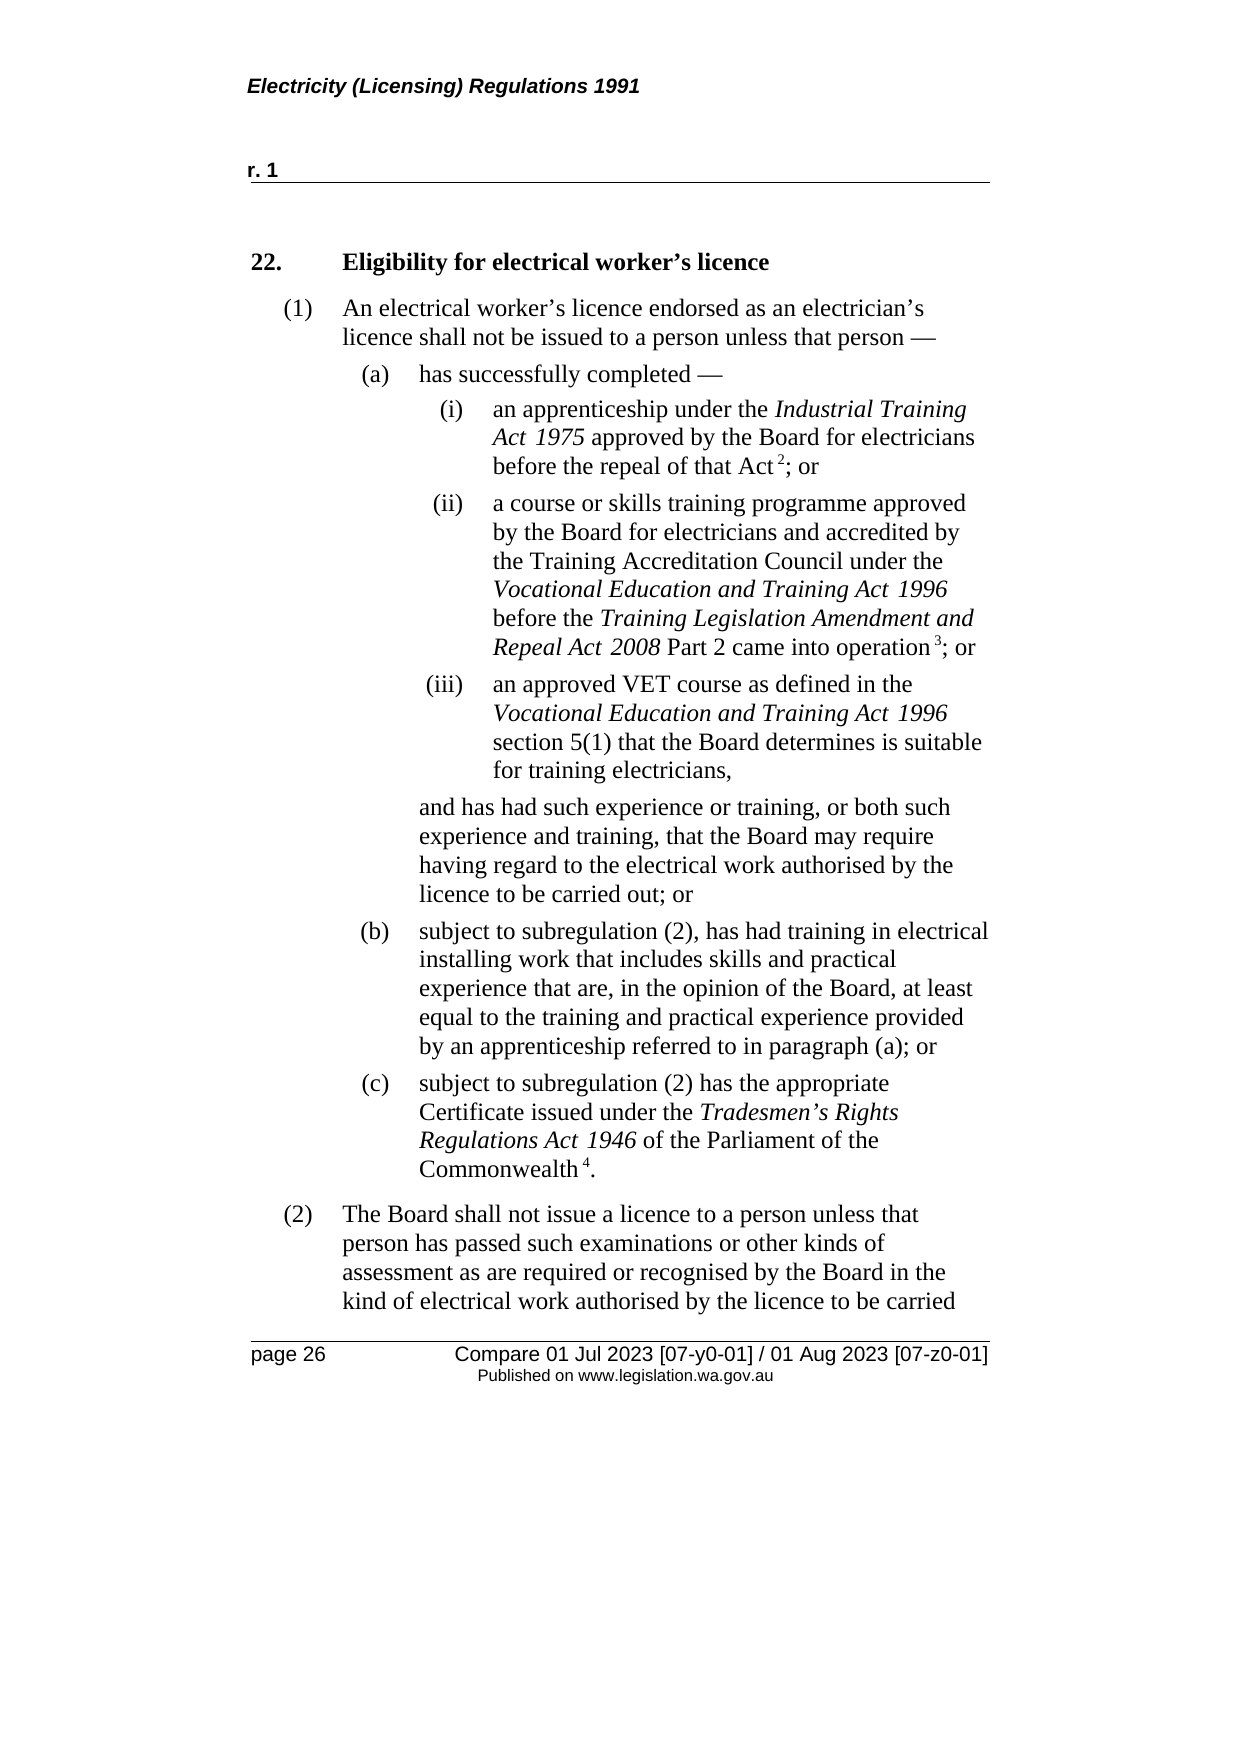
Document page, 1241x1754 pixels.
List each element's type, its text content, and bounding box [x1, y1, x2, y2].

text (iii) an approved VET course as defined in the Vocational Education and Training Act 1996 section 5(1) that the Board determines is suitable for training electricians, [251, 669, 990, 784]
text (b) subject to subregulation (2), has had training in electrical installing work that includes skills and practical experience that are, in the opinion of the Board, at least equal to the training and practical experience provided by an apprenticeship referred to in paragraph (a); or [251, 916, 990, 1059]
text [251, 1199, 990, 1314]
text (ii) a course or skills training programme approved by the Board for electricians and accredited by the Training Accreditation Council under the Vocational Education and Training Act 1996 before the Training Legislation Amendment and Repeal Act 2008 Part 2 came into operation 3; or [251, 488, 990, 661]
subtitle 22. Eligibility for electrical worker’s licence [251, 247, 990, 276]
text (c) subject to subregulation (2) has the appropriate Certificate issued under the Tradesmen’s Rights Regulations Act 1946 of the Parliament of the Commonwealth 4. [251, 1068, 990, 1183]
text (a) has successfully completed — [251, 359, 990, 387]
text (i) an apprenticeship under the Industrial Training Act 1975 approved by the Board for electricians before the repeal of that Act 2; or [251, 394, 990, 480]
text (1) An electrical worker’s licence endorsed as an electrician’s licence shall not be issued to a person unless that person — [251, 293, 990, 350]
text and has had such experience or training, or both such experience and training, that the Board may require having regard to the electrical work authorised by the licence to be carried out; or [251, 792, 990, 907]
